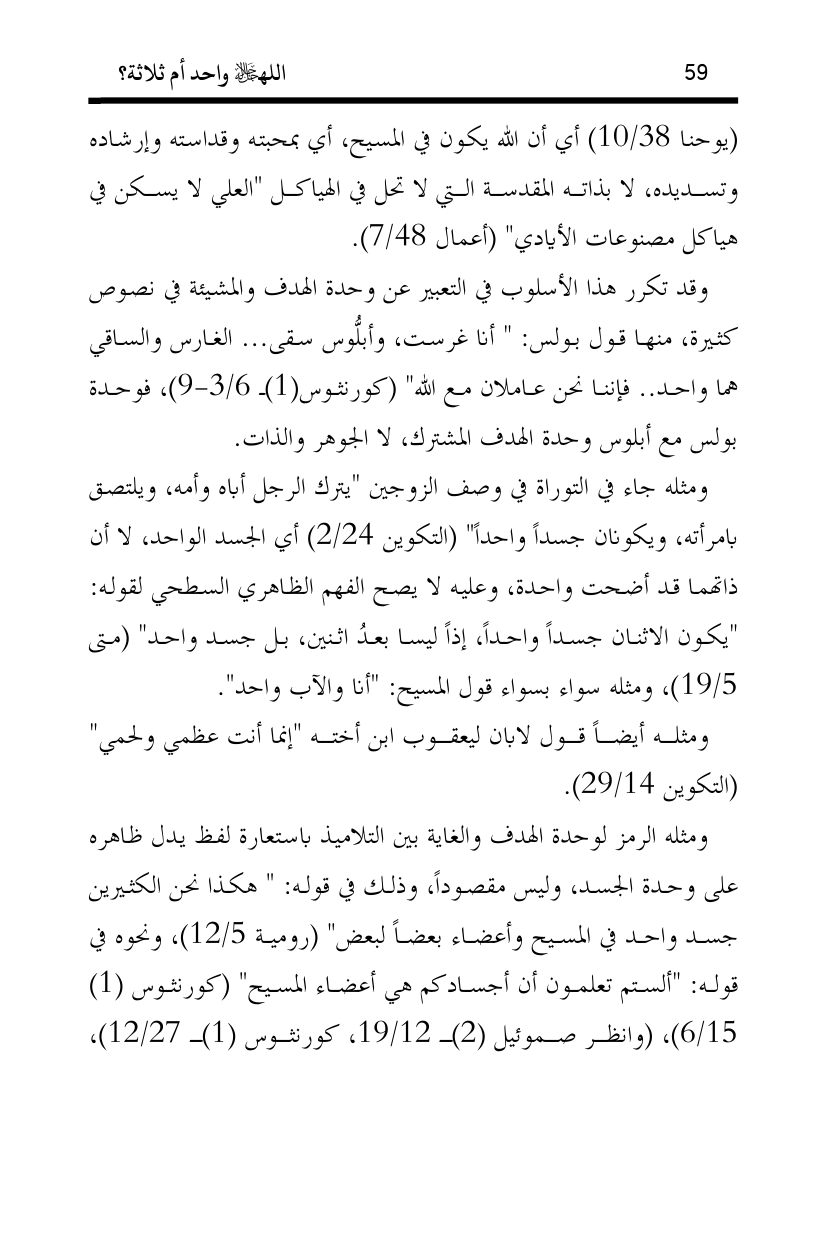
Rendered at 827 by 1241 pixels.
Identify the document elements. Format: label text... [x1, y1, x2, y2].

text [89, 115, 738, 264]
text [89, 812, 738, 1061]
text ومثله جاء في التوراة في وصف الزوجين "يترك الرجل أباه وأمه، ويلتصق بامرأته، ويكونان جسداً واحداً" (التكوين 2/24) أي الجسد الواحد، لا أن ذاتهما قد أضحت واحدة، وعليه لا يصح الفهم الظاهري السطحي لقوله: "يكون الاثنان جسداً واحداً، إذاً ليسا بعدُ اثنين، بل جسد واحد" (متى 19/5)، ومثله سواء بسواء قول المسيح: "أنا والآب واحد". [89, 464, 738, 713]
text وقد تكرر هذا الأسلوب في التعبير عن وحدة الهدف والمشيئة في نصوص كثيرة، منها قول بولس: " أنا غرست، وأبلُّوس سقى... الغارس والساقي هما واحد.. فإننا نحن عاملان مع الله" (كورنثوس(1) 3/6-9)، فوحدة بولس مع أبلوس وحدة الهدف المشترك، لا الجوهر والذات. [89, 264, 738, 464]
text ومثله أيضاً قول لابان ليعقوب ابن أخته "إنما أنت عظمي ولحمي" (التكوين 29/14). [89, 713, 738, 812]
